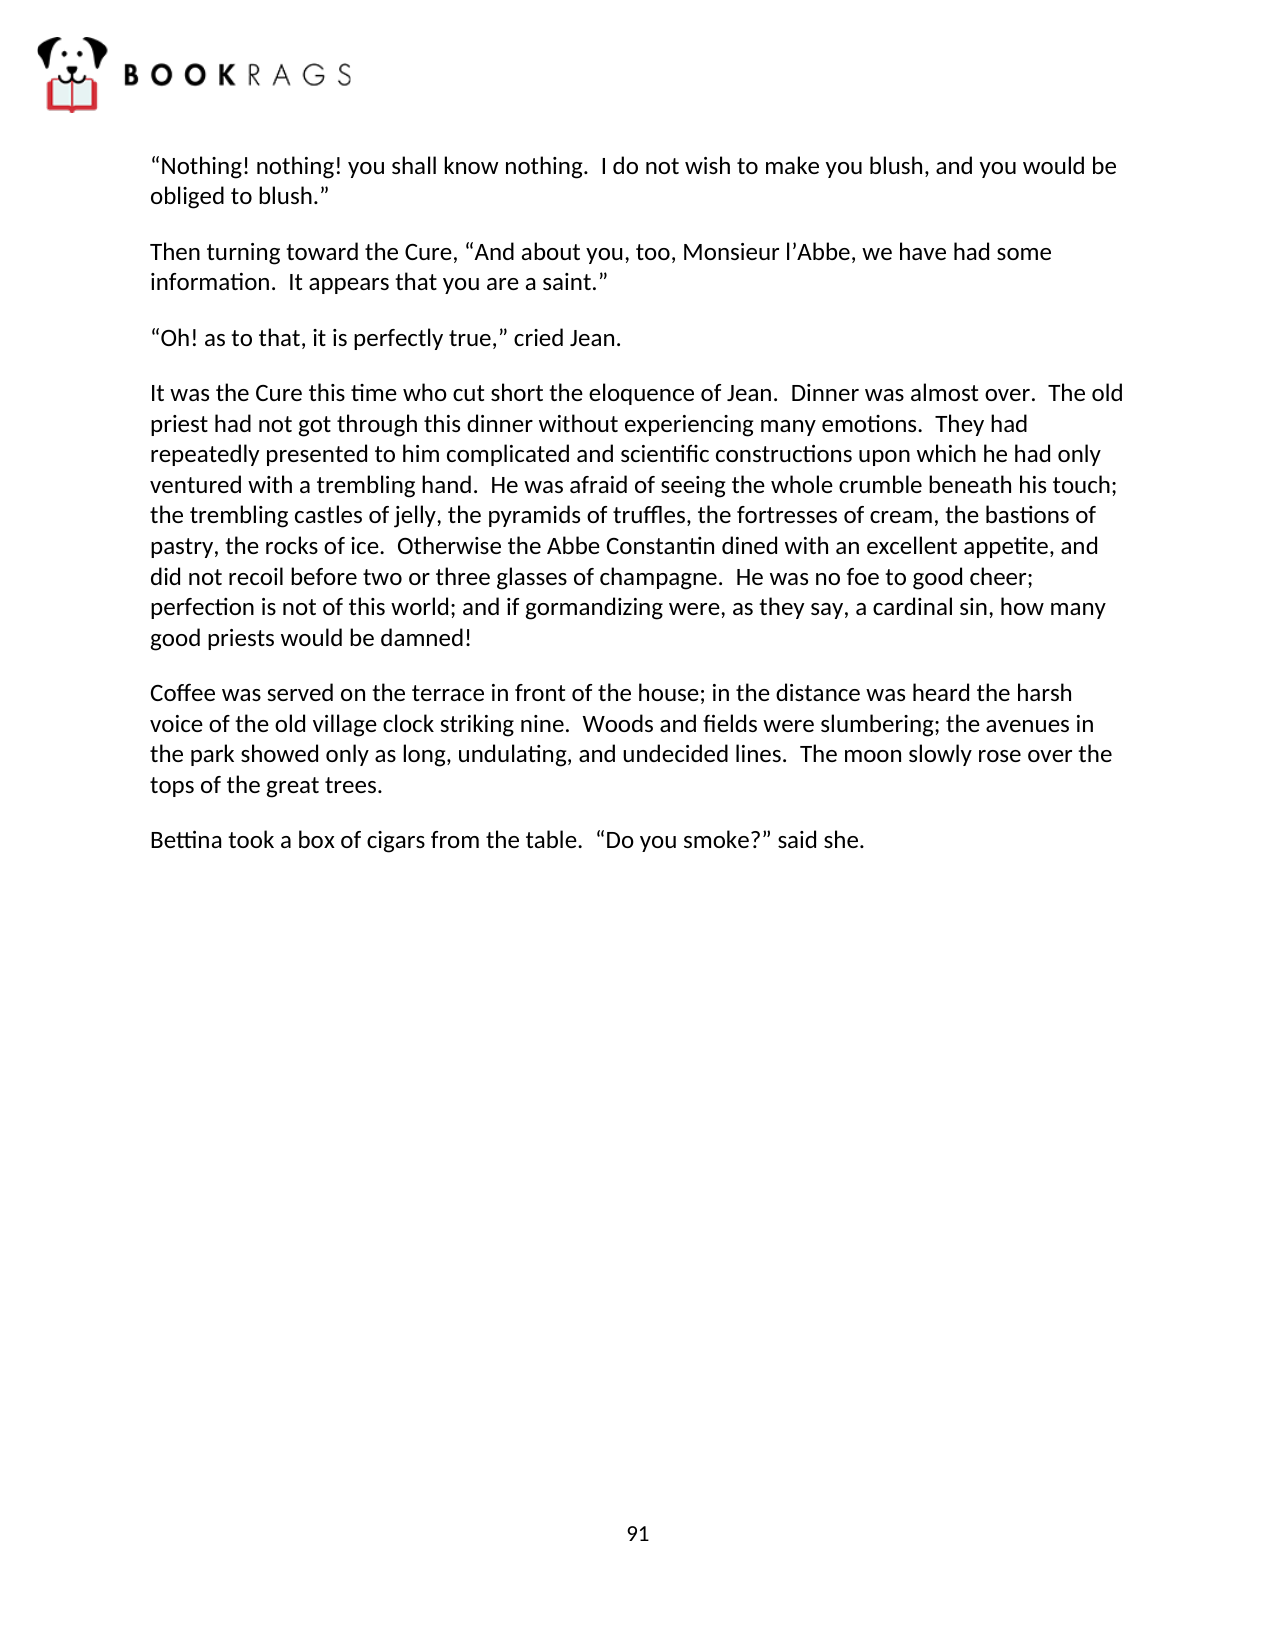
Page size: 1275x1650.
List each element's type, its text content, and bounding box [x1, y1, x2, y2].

text “Nothing! nothing! you shall know nothing. I do not wish to make you blush, and you would be obliged to blush.” [150, 150, 1125, 211]
text It was the Cure this time who cut short the eloquence of Jean. Dinner was almost over. The old priest had not got through this dinner without experiencing many emotions. They had repeatedly presented to him complicated and scientific constructions upon which he had only ventured with a trembling hand. He was afraid of seeing the whole crumble beneath his touch; the trembling castles of jelly, the pyramids of truffles, the fortresses of cream, the bastions of pastry, the rocks of ice. Otherwise the Abbe Constantin dined with an excellent appetite, and did not recoil before two or three glasses of champagne. He was no foe to good cheer; perfection is not of this world; and if gormandizing were, as they say, a cardinal sin, how many good priests would be damned! [150, 378, 1125, 652]
text Then turning toward the Cure, “And about you, too, Monsieur l’Abbe, we have had some information. It appears that you are a saint.” [150, 236, 1125, 297]
picture [37, 37, 351, 113]
text “Oh! as to that, it is perfectly true,” cried Jean. [150, 322, 1125, 353]
text Coffee was served on the terrace in front of the house; in the distance was heard the harsh voice of the old village clock striking nine. Woods and fields were slumbering; the avenues in the park showed only as long, undulating, and undecided lines. The moon slowly rose over the tops of the great trees. [150, 677, 1125, 799]
text Bettina took a box of cigars from the table. “Do you smoke?” said she. [150, 824, 1125, 855]
